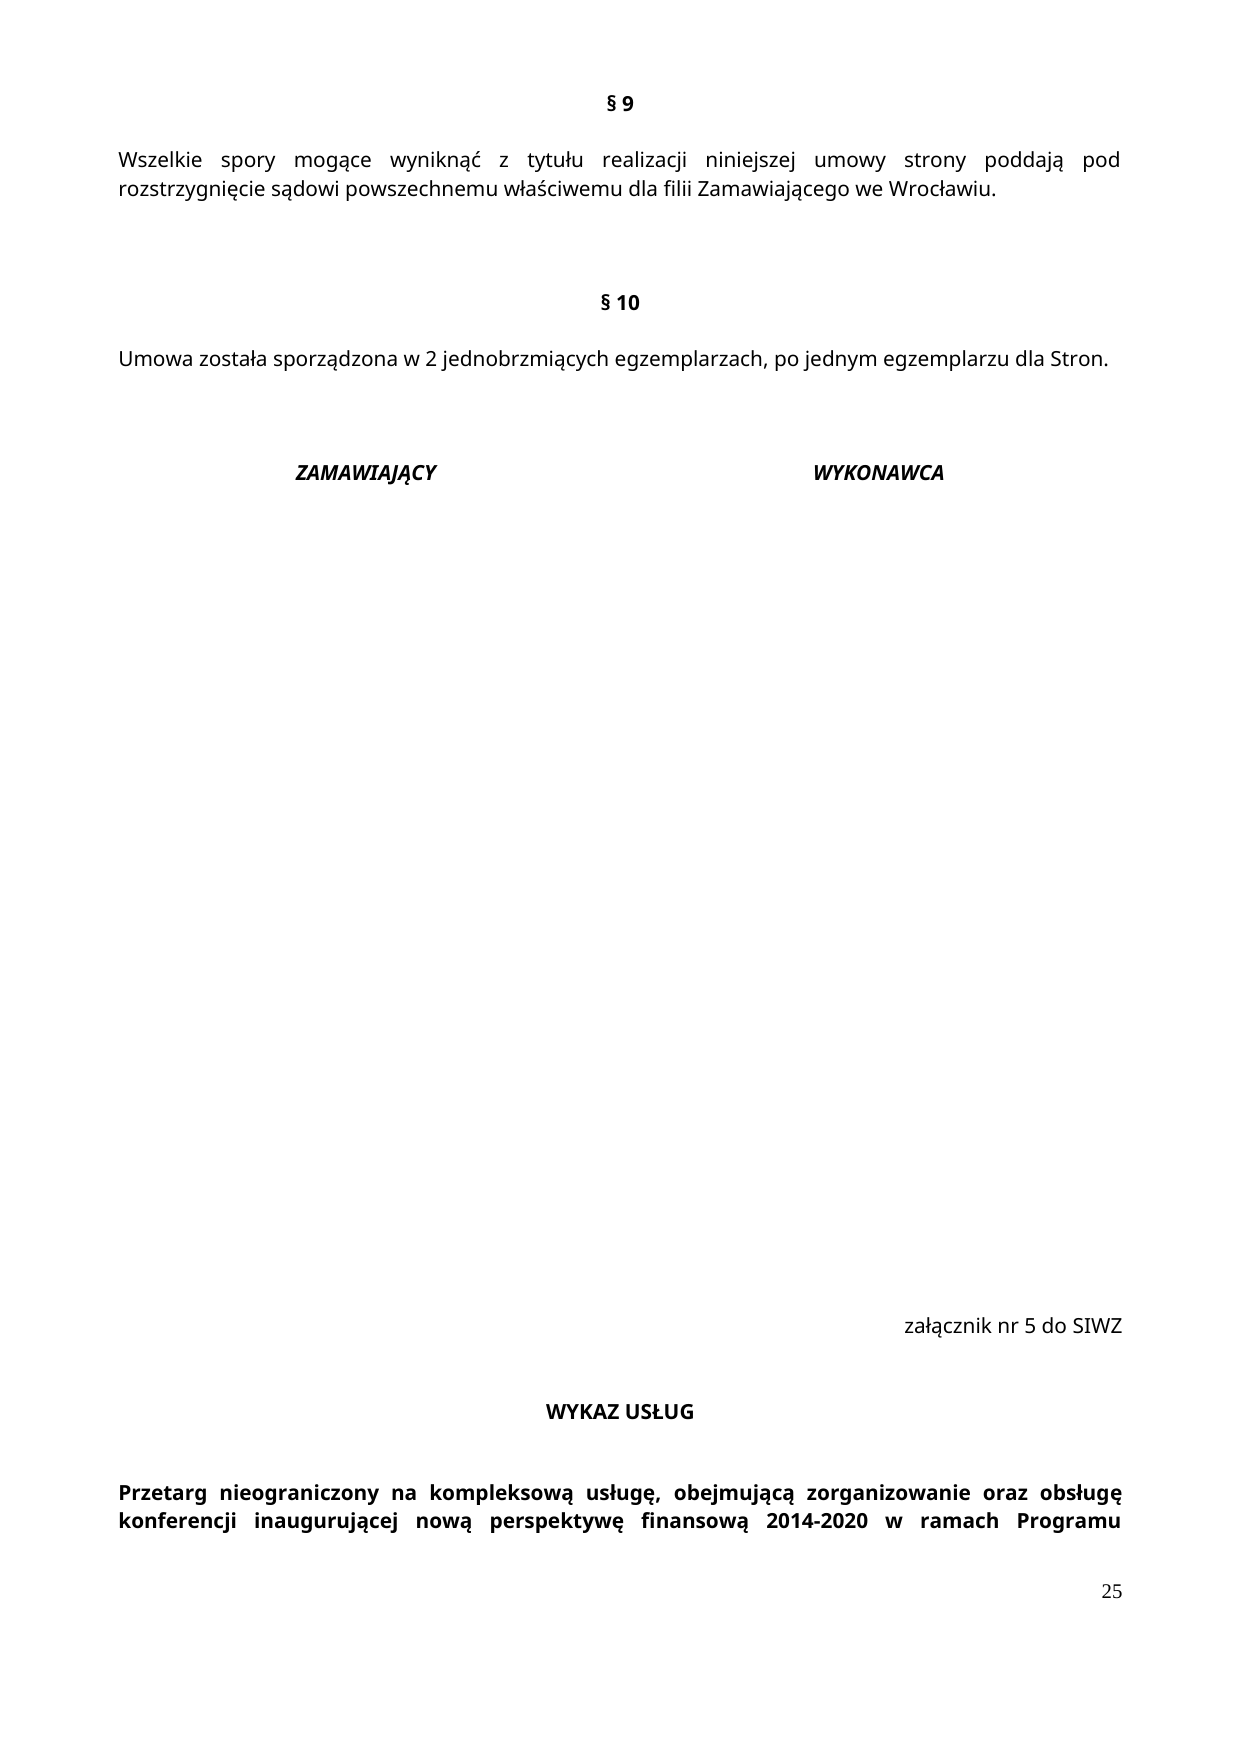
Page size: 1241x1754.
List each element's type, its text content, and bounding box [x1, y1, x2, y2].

text ZAMAWIAJĄCY WYKONAWCA [118, 458, 1122, 487]
text Wszelkie spory mogące wyniknąć z tytułu realizacji niniejszej umowy strony poddają pod rozstrzygnięcie sądowi powszechnemu właściwemu dla filii Zamawiającego we Wrocławiu. [118, 146, 1122, 202]
subtitle WYKAZ USŁUG [118, 1397, 1122, 1425]
text § 10 [118, 288, 1122, 316]
text załącznik nr 5 do SIWZ [118, 1311, 1073, 1340]
text § 9 [118, 89, 1122, 117]
text Umowa została sporządzona w 2 jednobrzmiących egzemplarzach, po jednym egzemplarzu dla Stron. [118, 344, 1122, 373]
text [118, 1478, 1122, 1534]
